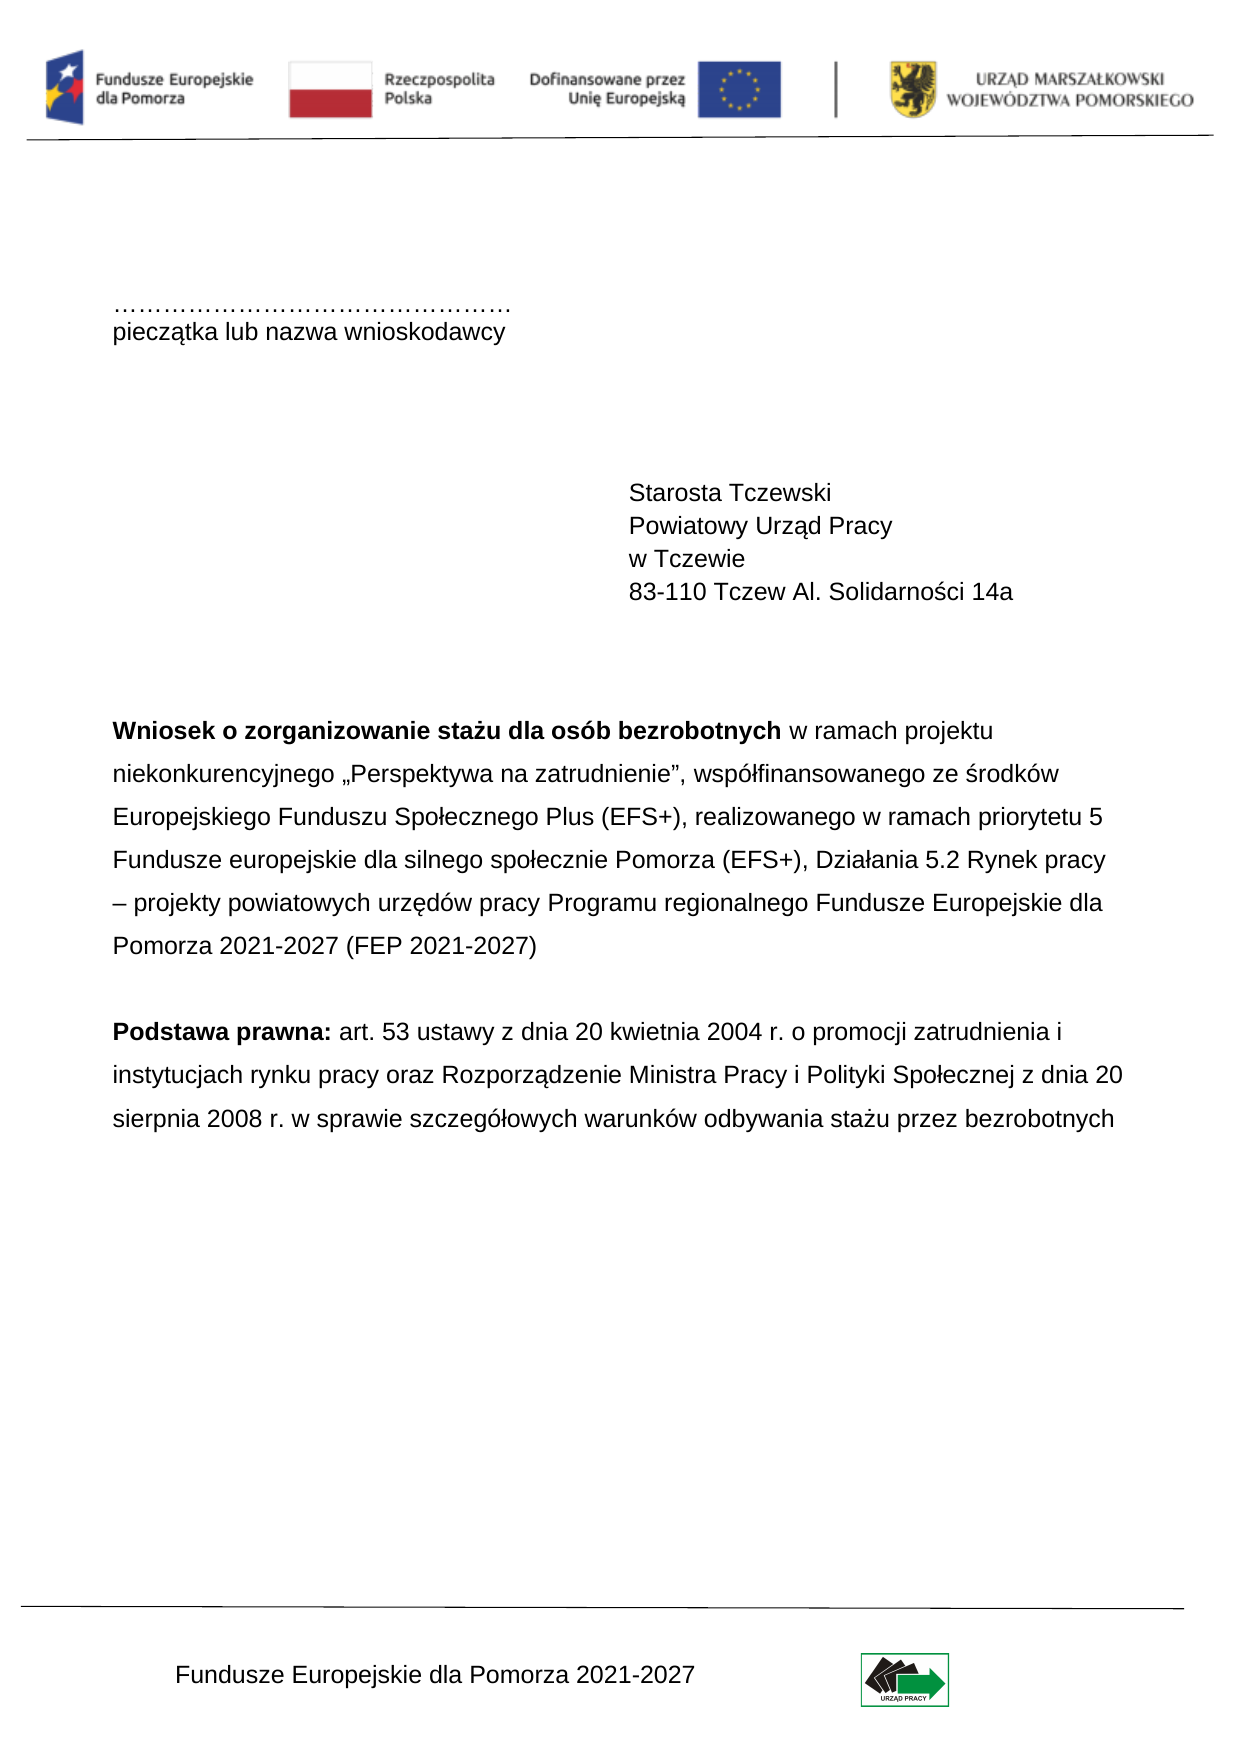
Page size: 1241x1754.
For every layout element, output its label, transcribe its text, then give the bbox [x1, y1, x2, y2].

text w Tczewie [629, 544, 1128, 573]
text ………………………………………… [112, 288, 1128, 317]
picture [28, 136, 1212, 144]
text Starosta Tczewski [629, 478, 1128, 507]
picture [860, 1653, 950, 1707]
picture [28, 31, 1212, 139]
text pieczątka lub nazwa wnioskodawcy [112, 317, 1128, 346]
list Podstawa prawna: art. 53 ustawy z dnia 20 kwietnia 2004 r. o promocji zatrudnienia i instytucjach rynku pracy oraz Rozporządzenie Ministra Pracy i Polityki Społecznej z dnia 20 sierpnia 2008 r. w sprawie szczegółowych warunków odbywania stażu przez bezrobotnych [112, 1017, 1128, 1132]
text 83-110 Tczew Al. Solidarności 14a [629, 577, 1128, 606]
text Wniosek o zorganizowanie stażu dla osób bezrobotnych w ramach projektu niekonkurencyjnego „Perspektywa na zatrudnienie”, współfinansowanego ze środków Europejskiego Funduszu Społecznego Plus (EFS+), realizowanego w ramach priorytetu 5 Fundusze europejskie dla silnego społecznie Pomorza (EFS+), Działania 5.2 Rynek pracy – projekty powiatowych urzędów pracy Programu regionalnego Fundusze Europejskie dla Pomorza 2021-2027 (FEP 2021-2027) [112, 716, 1128, 960]
text Powiatowy Urząd Pracy [629, 511, 1128, 540]
